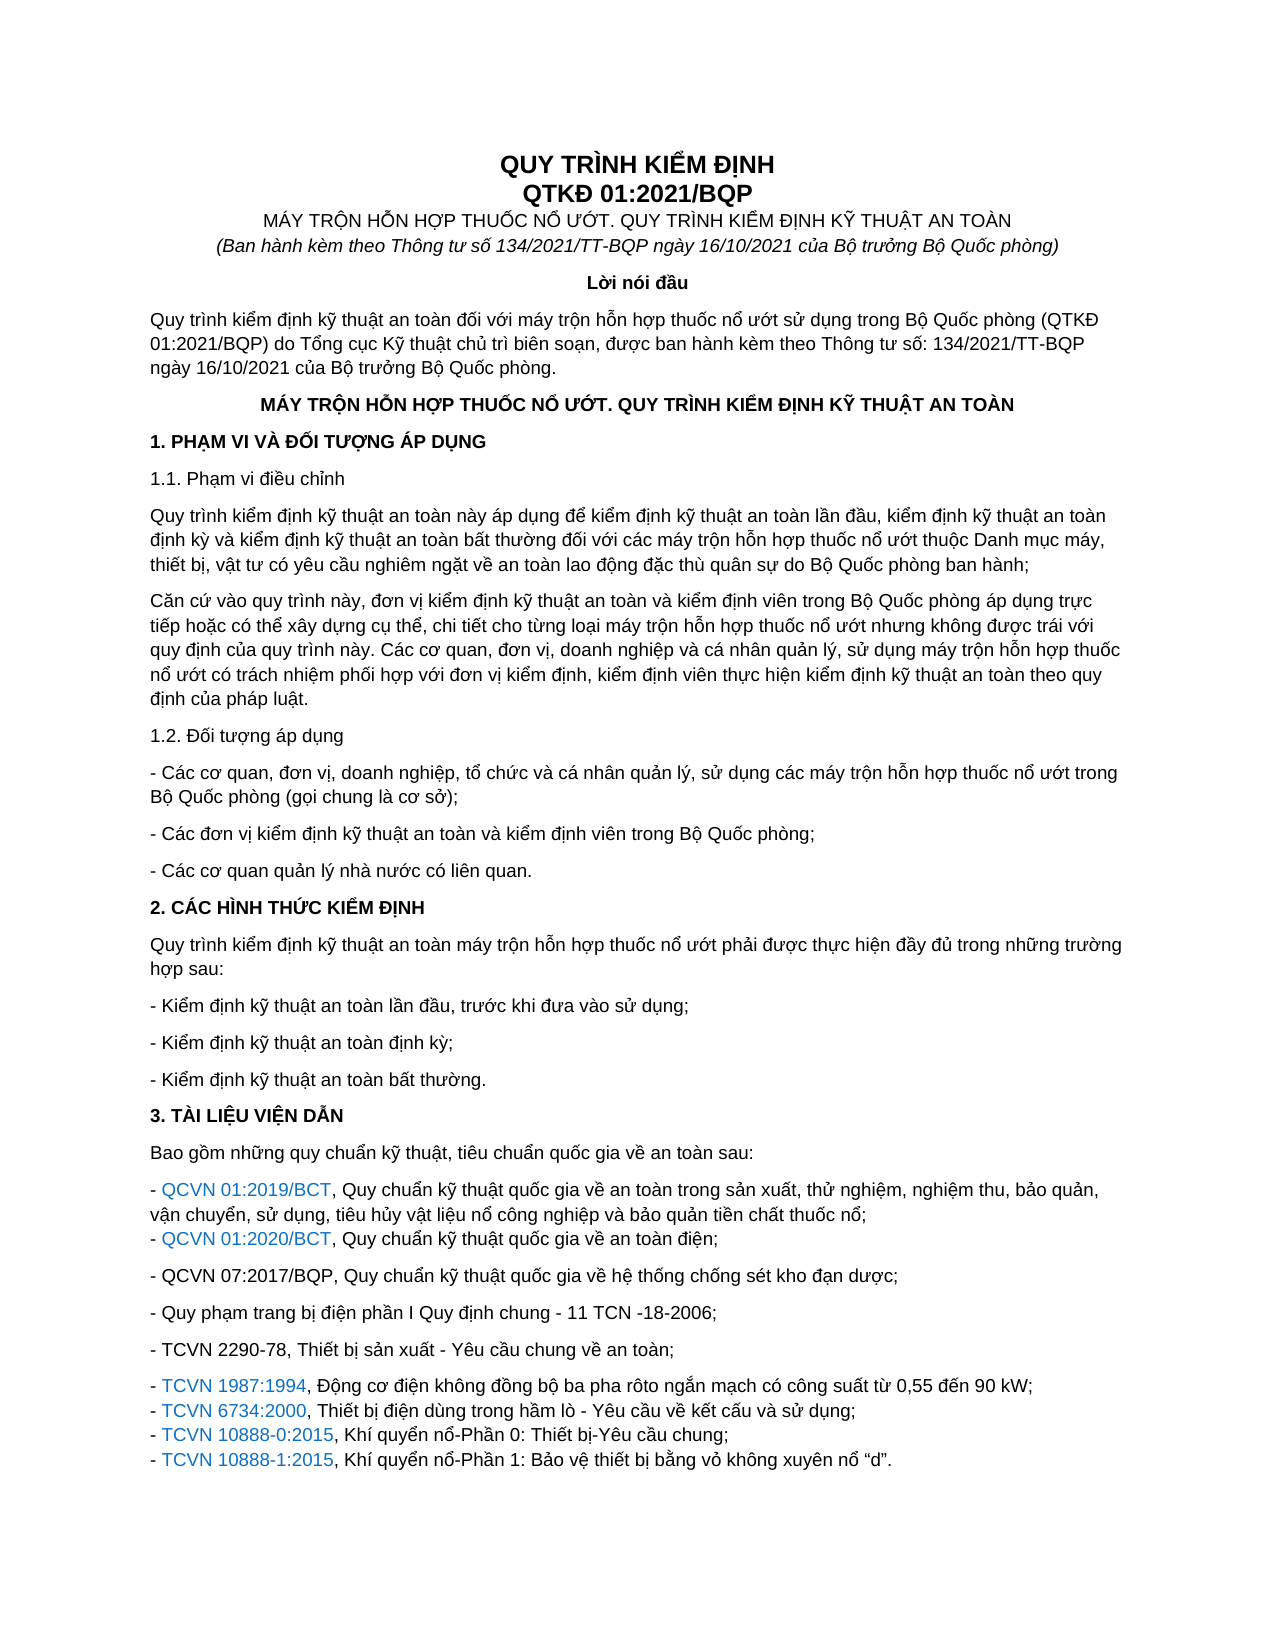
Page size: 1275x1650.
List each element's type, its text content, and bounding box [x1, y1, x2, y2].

text Bao gồm những quy chuẩn kỹ thuật, tiêu chuẩn quốc gia về an toàn sau: [150, 1139, 1125, 1164]
text - TCVN 10888-0:2015, Khí quyển nổ-Phần 0: Thiết bị-Yêu cầu chung; [150, 1421, 1125, 1446]
text - Các cơ quan quản lý nhà nước có liên quan. [150, 857, 1125, 881]
text - Kiểm định kỹ thuật an toàn lần đầu, trước khi đưa vào sử dụng; [150, 992, 1125, 1016]
text - Kiểm định kỹ thuật an toàn bất thường. [150, 1066, 1125, 1090]
text - Kiểm định kỹ thuật an toàn định kỳ; [150, 1029, 1125, 1053]
text Quy trình kiểm định kỹ thuật an toàn máy trộn hỗn hợp thuốc nổ ướt phải được thực hiện đầy đủ trong những trường hợp sau: [150, 931, 1125, 979]
text - QCVN 07:2017/BQP, Quy chuẩn kỹ thuật quốc gia về hệ thống chống sét kho đạn dược; [150, 1262, 1125, 1286]
text - TCVN 10888-1:2015, Khí quyển nổ-Phần 1: Bảo vệ thiết bị bằng vỏ không xuyên nổ “d”. [150, 1446, 1125, 1470]
text - QCVN 01:2019/BCT, Quy chuẩn kỹ thuật quốc gia về an toàn trong sản xuất, thử nghiệm, nghiệm thu, bảo quản, vận chuyển, sử dụng, tiêu hủy vật liệu nổ công nghiệp và bảo quản tiền chất thuốc nổ; [150, 1176, 1125, 1225]
text Căn cứ vào quy trình này, đơn vị kiểm định kỹ thuật an toàn và kiểm định viên trong Bộ Quốc phòng áp dụng trực tiếp hoặc có thể xây dựng cụ thể, chi tiết cho từng loại máy trộn hỗn hợp thuốc nổ ướt nhưng không được trái với quy định của quy trình này. Các cơ quan, đơn vị, doanh nghiệp và cá nhân quản lý, sử dụng máy trộn hỗn hợp thuốc nổ ướt có trách nhiệm phối hợp với đơn vị kiểm định, kiểm định viên thực hiện kiểm định kỹ thuật an toàn theo quy định của pháp luật. [150, 587, 1125, 709]
text 1.2. Đối tượng áp dụng [150, 722, 1125, 746]
text - TCVN 1987:1994, Động cơ điện không đồng bộ ba pha rôto ngắn mạch có công suất từ 0,55 đến 90 kW; [150, 1372, 1125, 1397]
text - TCVN 2290-78, Thiết bị sản xuất - Yêu cầu chung về an toàn; [150, 1336, 1125, 1360]
text 2. CÁC HÌNH THỨC KIỂM ĐỊNH [150, 894, 1125, 918]
text - Các cơ quan, đơn vị, doanh nghiệp, tổ chức và cá nhân quản lý, sử dụng các máy trộn hỗn hợp thuốc nổ ướt trong Bộ Quốc phòng (gọi chung là cơ sở); [150, 759, 1125, 807]
text Quy trình kiểm định kỹ thuật an toàn này áp dụng để kiểm định kỹ thuật an toàn lần đầu, kiểm định kỹ thuật an toàn định kỳ và kiểm định kỹ thuật an toàn bất thường đối với các máy trộn hỗn hợp thuốc nổ ướt thuộc Danh mục máy, thiết bị, vật tư có yêu cầu nghiêm ngặt về an toàn lao động đặc thù quân sự do Bộ Quốc phòng ban hành; [150, 502, 1125, 575]
text QTKĐ 01:2021/BQP [150, 179, 1125, 207]
text - QCVN 01:2020/BCT, Quy chuẩn kỹ thuật quốc gia về an toàn điện; [150, 1225, 1125, 1249]
text Lời nói đầu [150, 269, 1125, 293]
text Quy trình kiểm định kỹ thuật an toàn đối với máy trộn hỗn hợp thuốc nổ ướt sử dụng trong Bộ Quốc phòng (QTKĐ 01:2021/BQP) do Tổng cục Kỹ thuật chủ trì biên soạn, được ban hành kèm theo Thông tư số: 134/2021/TT-BQP ngày 16/10/2021 của Bộ trưởng Bộ Quốc phòng. [150, 306, 1125, 379]
text 1.1. Phạm vi điều chỉnh [150, 465, 1125, 489]
text - Quy phạm trang bị điện phần I Quy định chung - 11 TCN -18-2006; [150, 1299, 1125, 1323]
text - TCVN 6734:2000, Thiết bị điện dùng trong hầm lò - Yêu cầu về kết cấu và sử dụng; [150, 1397, 1125, 1421]
text 3. TÀI LIỆU VIỆN DẪN [150, 1102, 1125, 1127]
text 1. PHẠM VI VÀ ĐỐI TƯỢNG ÁP DỤNG [150, 428, 1125, 452]
text MÁY TRỘN HỖN HỢP THUỐC NỔ ƯỚT. QUY TRÌNH KIỂM ĐỊNH KỸ THUẬT AN TOÀN (Ban hành kèm theo Thông tư số 134/2021/TT-BQP ngày 16/10/2021 của Bộ trưởng Bộ Quốc phòng) [150, 207, 1125, 256]
text QUY TRÌNH KIỂM ĐỊNH [150, 150, 1125, 179]
text - Các đơn vị kiểm định kỹ thuật an toàn và kiểm định viên trong Bộ Quốc phòng; [150, 820, 1125, 844]
text MÁY TRỘN HỖN HỢP THUỐC NỔ ƯỚT. QUY TRÌNH KIỂM ĐỊNH KỸ THUẬT AN TOÀN [150, 391, 1125, 416]
